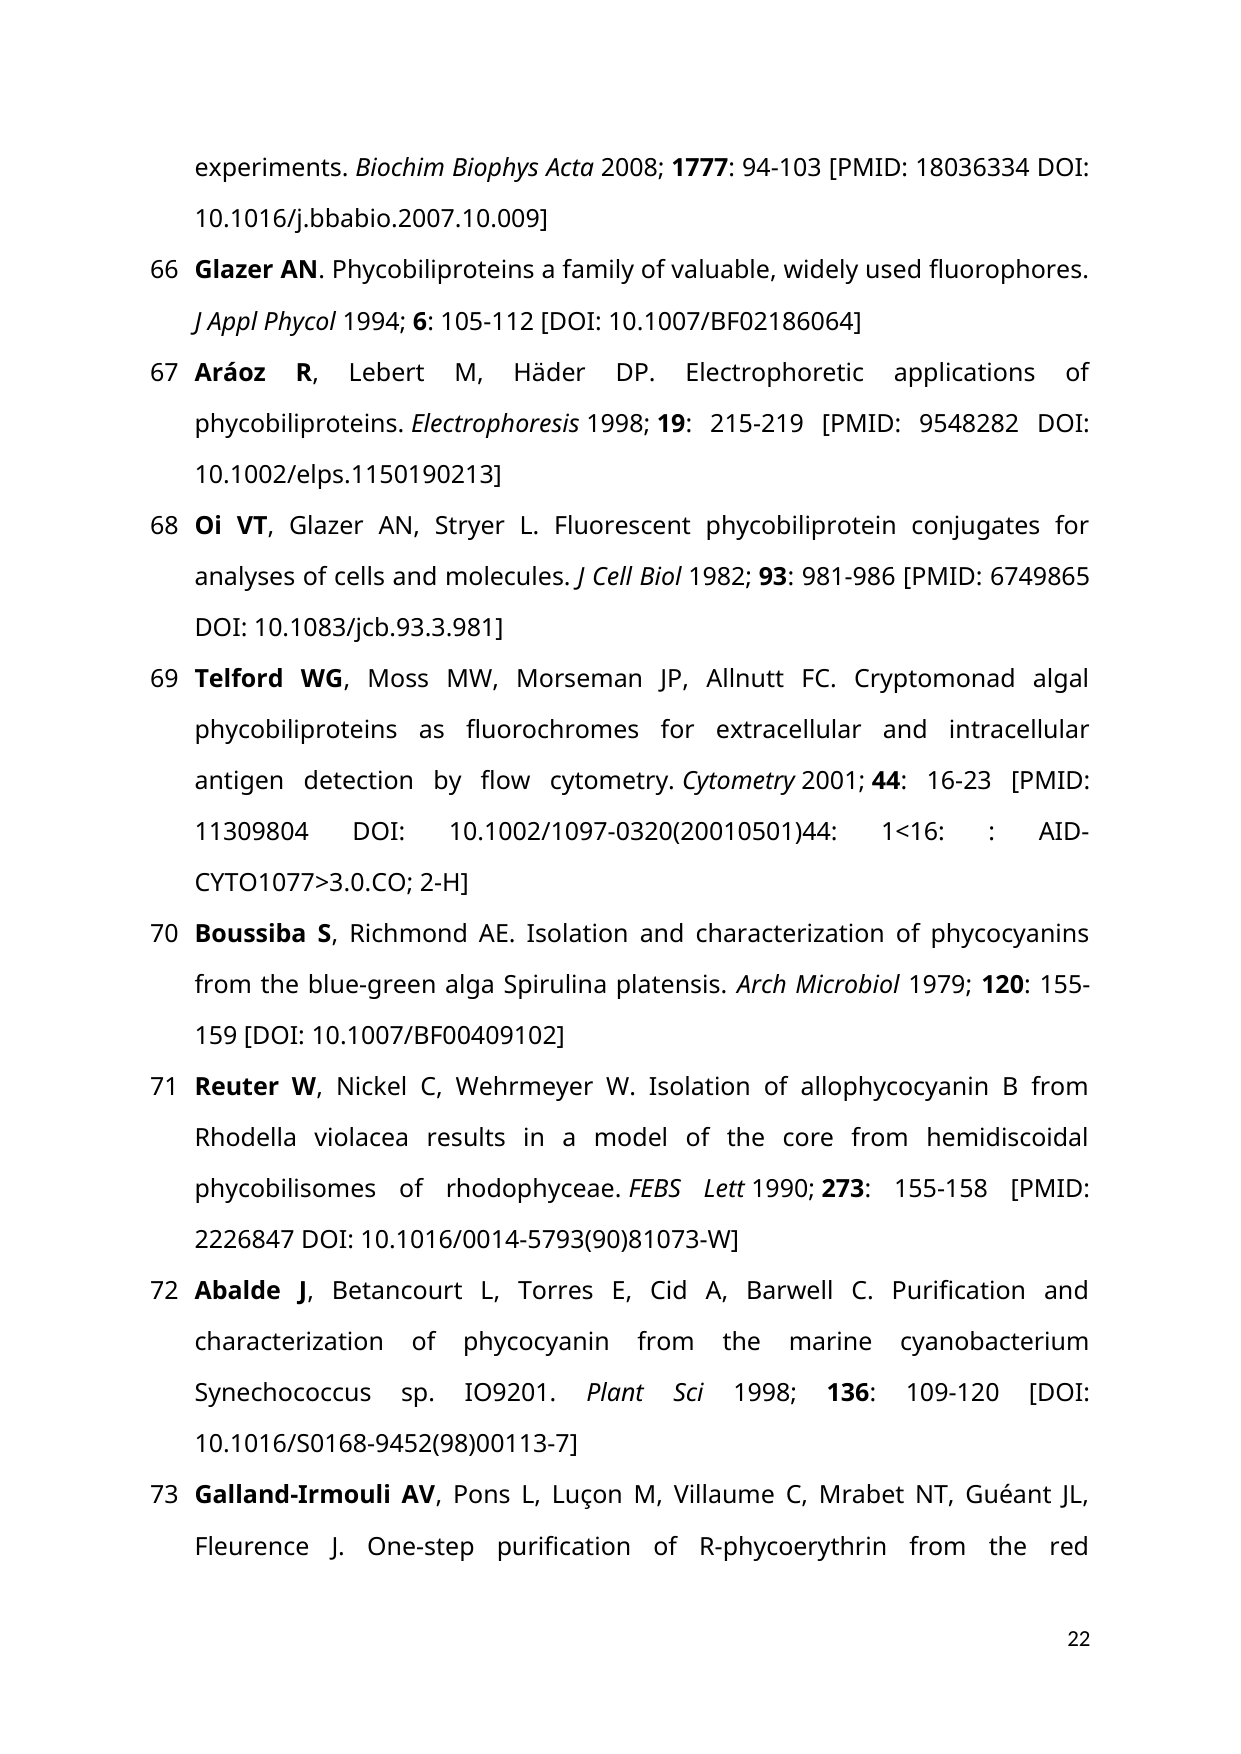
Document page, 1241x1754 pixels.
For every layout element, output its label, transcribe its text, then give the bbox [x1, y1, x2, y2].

list Glazer AN. Phycobiliproteins a family of valuable, widely used fluorophores. J Appl Phycol 1994; 6: 105-112 [DOI: 10.1007/BF02186064] [150, 252, 1090, 337]
list Telford WG, Moss MW, Morseman JP, Allnutt FC. Cryptomonad algal phycobiliproteins as fluorochromes for extracellular and intracellular antigen detection by flow cytometry. Cytometry 2001; 44: 16-23 [PMID: 11309804 DOI: 10.1002/1097-0320(20010501)44: 1<16: : AID-CYTO1077>3.0.CO; 2-H] [150, 660, 1090, 899]
list Aráoz R, Lebert M, Häder DP. Electrophoretic applications of phycobiliproteins. Electrophoresis 1998; 19: 215-219 [PMID: 9548282 DOI: 10.1002/elps.1150190213] [150, 354, 1090, 490]
list Reuter W, Nickel C, Wehrmeyer W. Isolation of allophycocyanin B from Rhodella violacea results in a model of the core from hemidiscoidal phycobilisomes of rhodophyceae. FEBS Lett 1990; 273: 155-158 [PMID: 2226847 DOI: 10.1016/0014-5793(90)81073-W] [150, 1069, 1090, 1256]
list Abalde J, Betancourt L, Torres E, Cid A, Barwell C. Purification and characterization of phycocyanin from the marine cyanobacterium Synechococcus sp. IO9201. Plant Sci 1998; 136: 109-120 [DOI: 10.1016/S0168-9452(98)00113-7] [150, 1273, 1090, 1460]
list Boussiba S, Richmond AE. Isolation and characterization of phycocyanins from the blue-green alga Spirulina platensis. Arch Microbiol 1979; 120: 155-159 [DOI: 10.1007/BF00409102] [150, 916, 1090, 1052]
list Oi VT, Glazer AN, Stryer L. Fluorescent phycobiliprotein conjugates for analyses of cells and molecules. J Cell Biol 1982; 93: 981-986 [PMID: 6749865 DOI: 10.1083/jcb.93.3.981] [150, 507, 1090, 643]
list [150, 1477, 1090, 1562]
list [150, 150, 1090, 235]
